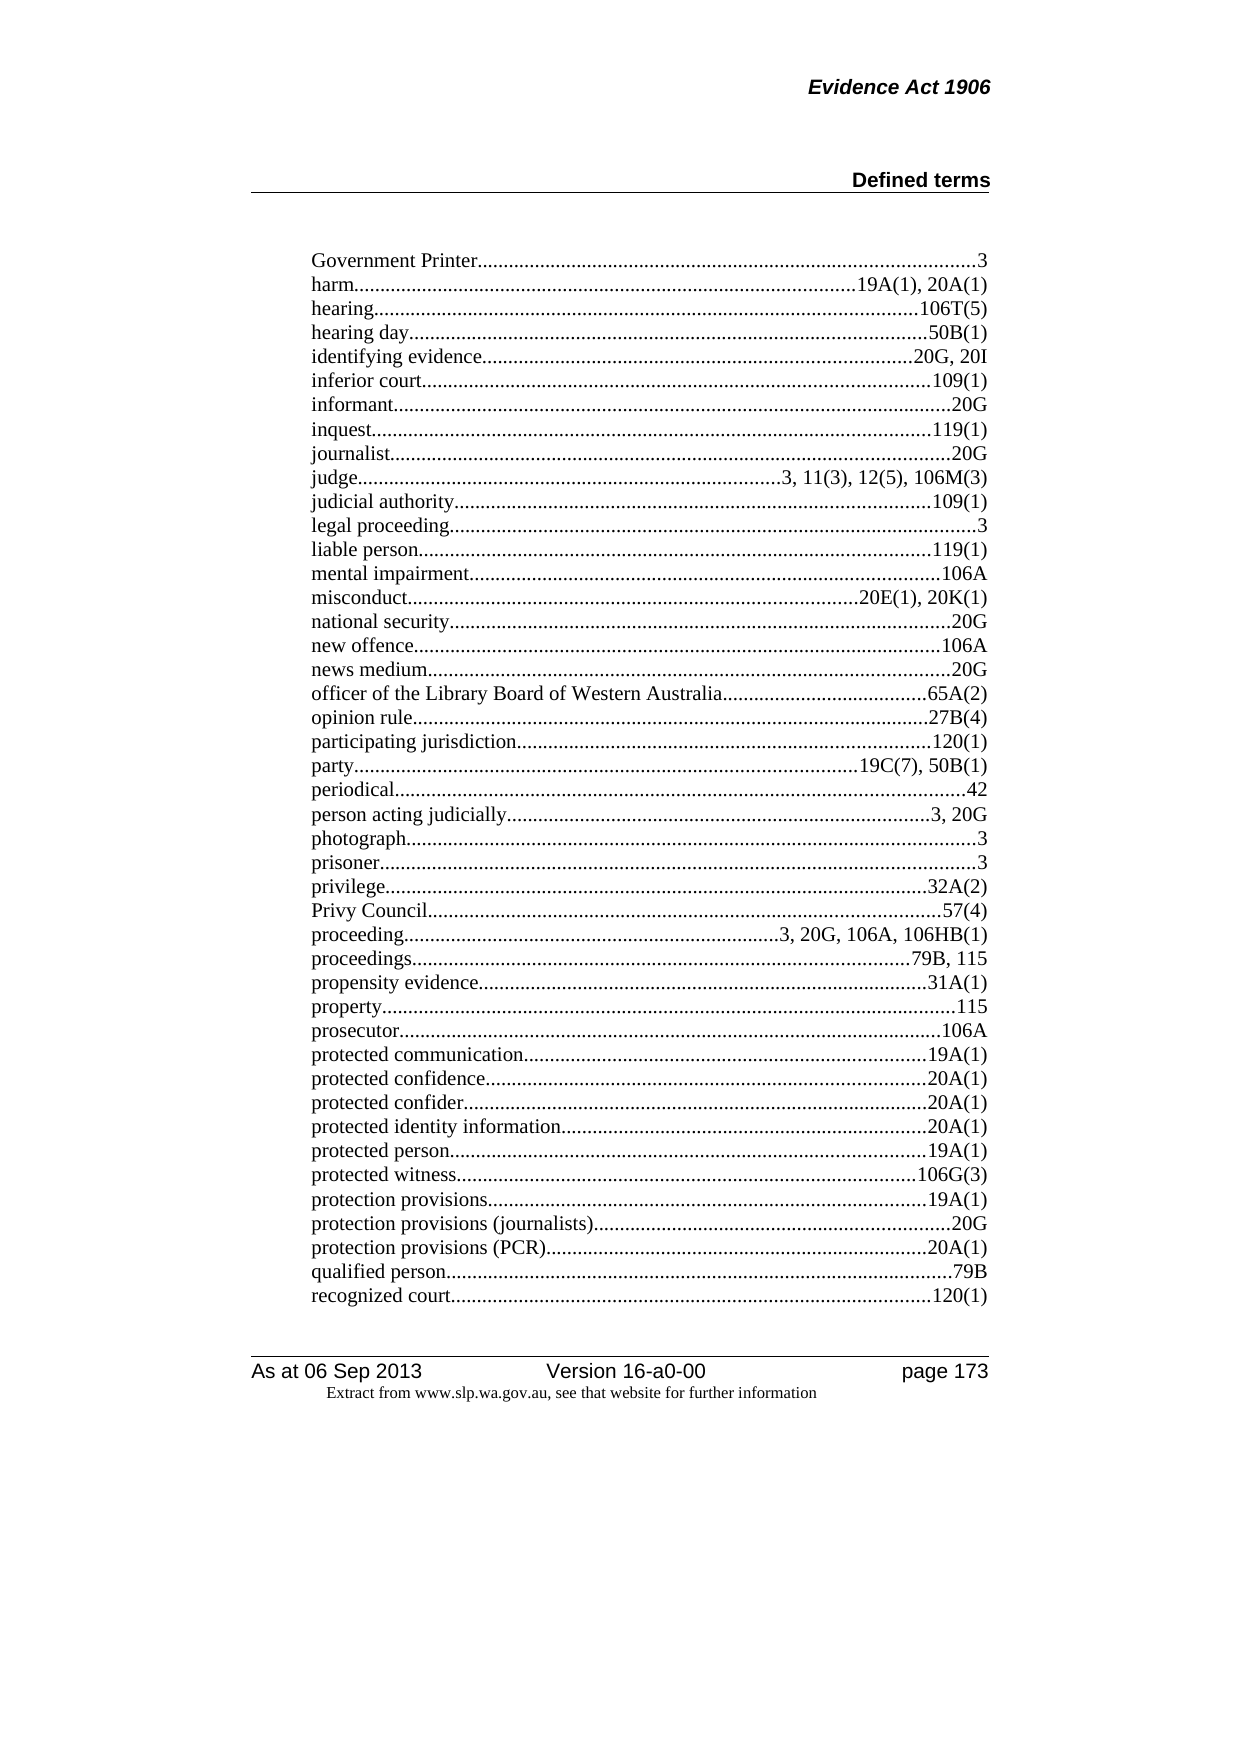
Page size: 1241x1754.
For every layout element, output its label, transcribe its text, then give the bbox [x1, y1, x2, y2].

text recognized court 120(1) [311, 1283, 929, 1307]
text journalist 20G [311, 441, 929, 464]
text liable person 119(1) [311, 537, 929, 561]
text legal proceeding 3 [311, 513, 929, 537]
text judicial authority 109(1) [311, 489, 929, 513]
text protected identity information 20A(1) [311, 1114, 929, 1138]
text informant 20G [311, 392, 929, 416]
text protected communication 19A(1) [311, 1042, 929, 1066]
text protected witness 106G(3) [311, 1162, 929, 1186]
text prosecutor 106A [311, 1018, 929, 1042]
text protection provisions (PCR) 20A(1) [311, 1234, 929, 1259]
text mental impairment 106A [311, 561, 929, 585]
text participating jurisdiction 120(1) [311, 729, 929, 753]
text inferior court 109(1) [311, 368, 929, 392]
text protection provisions (journalists) 20G [311, 1211, 929, 1234]
text harm 19A(1), 20A(1) [311, 272, 929, 296]
text officer of the Library Board of Western Australia 65A(2) [311, 681, 929, 705]
text national security 20G [311, 609, 929, 633]
text proceeding 3, 20G, 106A, 106HB(1) [311, 922, 929, 946]
text inquest 119(1) [311, 416, 929, 441]
text prisoner 3 [311, 849, 929, 874]
text person acting judicially 3, 20G [311, 801, 929, 826]
text hearing day 50B(1) [311, 320, 929, 344]
text misconduct 20E(1), 20K(1) [311, 585, 929, 609]
text new offence 106A [311, 633, 929, 657]
text privilege 32A(2) [311, 874, 929, 898]
text Privy Council 57(4) [311, 898, 929, 922]
text periodical 42 [311, 777, 929, 801]
text Government Printer 3 [311, 248, 929, 272]
text protected confider 20A(1) [311, 1090, 929, 1114]
text propensity evidence 31A(1) [311, 970, 929, 994]
text photograph 3 [311, 826, 929, 849]
text opinion rule 27B(4) [311, 705, 929, 729]
text proceedings 79B, 115 [311, 946, 929, 970]
text protection provisions 19A(1) [311, 1186, 929, 1211]
text protected confidence 20A(1) [311, 1066, 929, 1090]
text news medium 20G [311, 657, 929, 681]
text qualified person 79B [311, 1259, 929, 1283]
text property 115 [311, 994, 929, 1018]
text identifying evidence 20G, 20I [311, 344, 929, 368]
text party 19C(7), 50B(1) [311, 753, 929, 777]
text hearing 106T(5) [311, 296, 929, 320]
text protected person 19A(1) [311, 1138, 929, 1162]
text judge 3, 11(3), 12(5), 106M(3) [311, 464, 929, 489]
